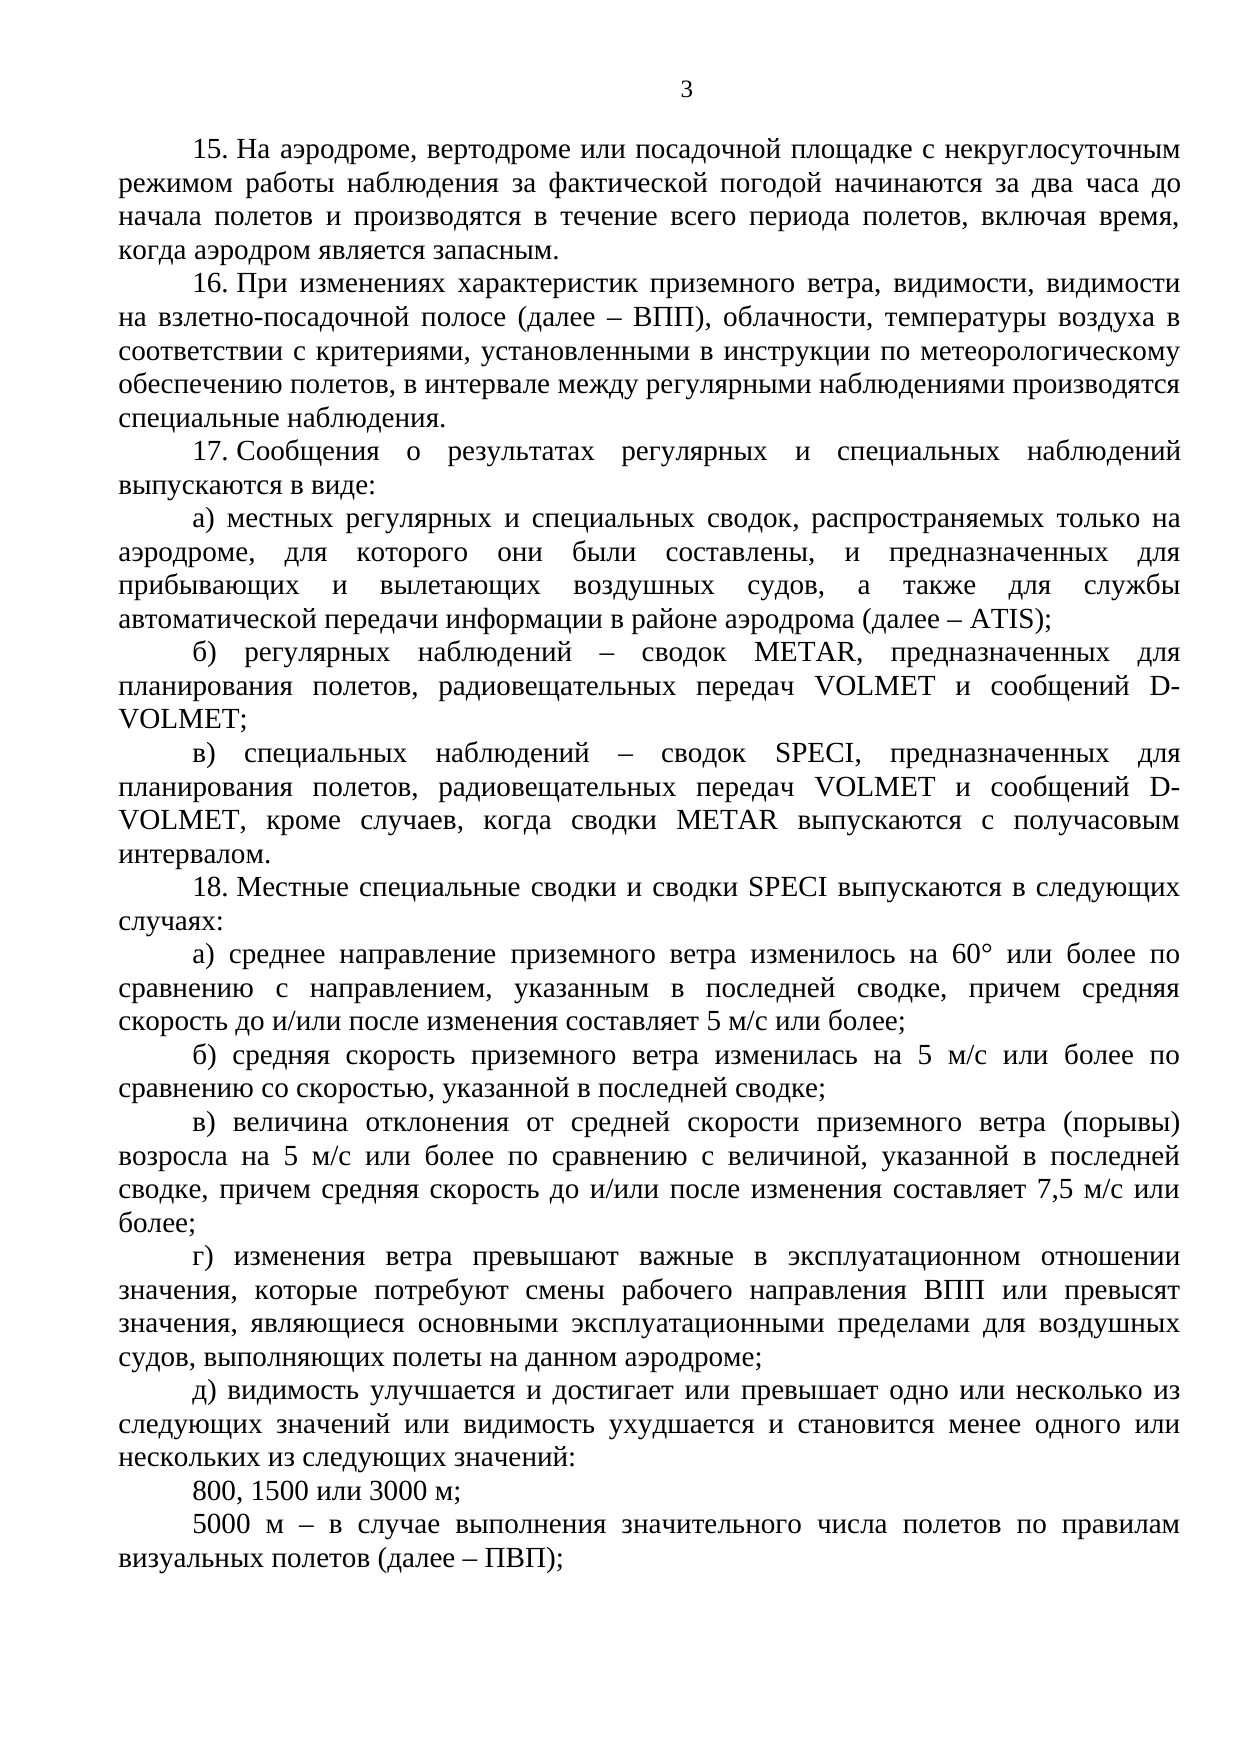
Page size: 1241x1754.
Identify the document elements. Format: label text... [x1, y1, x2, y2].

text 5000 м – в случае выполнения значительного числа полетов по правилам визуальных полетов (далее – ПВП); [118, 1507, 1181, 1574]
text а) среднее направление приземного ветра изменилось на 60° или более по сравнению с направлением, указанным в последней сводке, причем средняя скорость до и/или после изменения составляет 5 м/с или более; [118, 936, 1181, 1037]
text г) изменения ветра превышают важные в эксплуатационном отношении значения, которые потребуют смены рабочего направления ВПП или превысят значения, являющиеся основными эксплуатационными пределами для воздушных судов, выполняющих полеты на данном аэродроме; [118, 1238, 1181, 1372]
text а) местных регулярных и специальных сводок, распространяемых только на аэродроме, для которого они были составлены, и предназначенных для прибывающих и вылетающих воздушных судов, а также для службы автоматической передачи информации в районе аэродрома (далее – ATIS); [118, 500, 1181, 634]
text в) величина отклонения от средней скорости приземного ветра (порывы) возросла на 5 м/с или более по сравнению с величиной, указанной в последней сводке, причем средняя скорость до и/или после изменения составляет 7,5 м/с или более; [118, 1104, 1181, 1238]
text д) видимость улучшается и достигает или превышает одно или несколько из следующих значений или видимость ухудшается и становится менее одного или нескольких из следующих значений: [118, 1372, 1181, 1473]
text б) средняя скорость приземного ветра изменилась на 5 м/с или более по сравнению со скоростью, указанной в последней сводке; [118, 1037, 1181, 1104]
subtitle Сообщения о результатах регулярных и специальных наблюдений выпускаются в виде: [118, 433, 1181, 500]
text 800, 1500 или 3000 м; [118, 1473, 1181, 1507]
subtitle На аэродроме, вертодроме или посадочной площадке с некруглосуточным режимом работы наблюдения за фактической погодой начинаются за два часа до начала полетов и производятся в течение всего периода полетов, включая время, когда аэродром является запасным. [118, 131, 1181, 266]
subtitle При изменениях характеристик приземного ветра, видимости, видимости на взлетно-посадочной полосе (далее – ВПП), облачности, температуры воздуха в соответствии с критериями, установленными в инструкции по метеорологическому обеспечению полетов, в интервале между регулярными наблюдениями производятся специальные наблюдения. [118, 266, 1181, 433]
subtitle Местные специальные сводки и сводки SPECI выпускаются в следующих случаях: [118, 869, 1181, 936]
text б) регулярных наблюдений – сводок METAR, предназначенных для планирования полетов, радиовещательных передач VOLMET и сообщений D-VOLMET; [118, 634, 1181, 735]
text в) специальных наблюдений – сводок SPECI, предназначенных для планирования полетов, радиовещательных передач VOLMET и сообщений D-VOLMET, кроме случаев, когда сводки METAR выпускаются с получасовым интервалом. [118, 735, 1181, 869]
